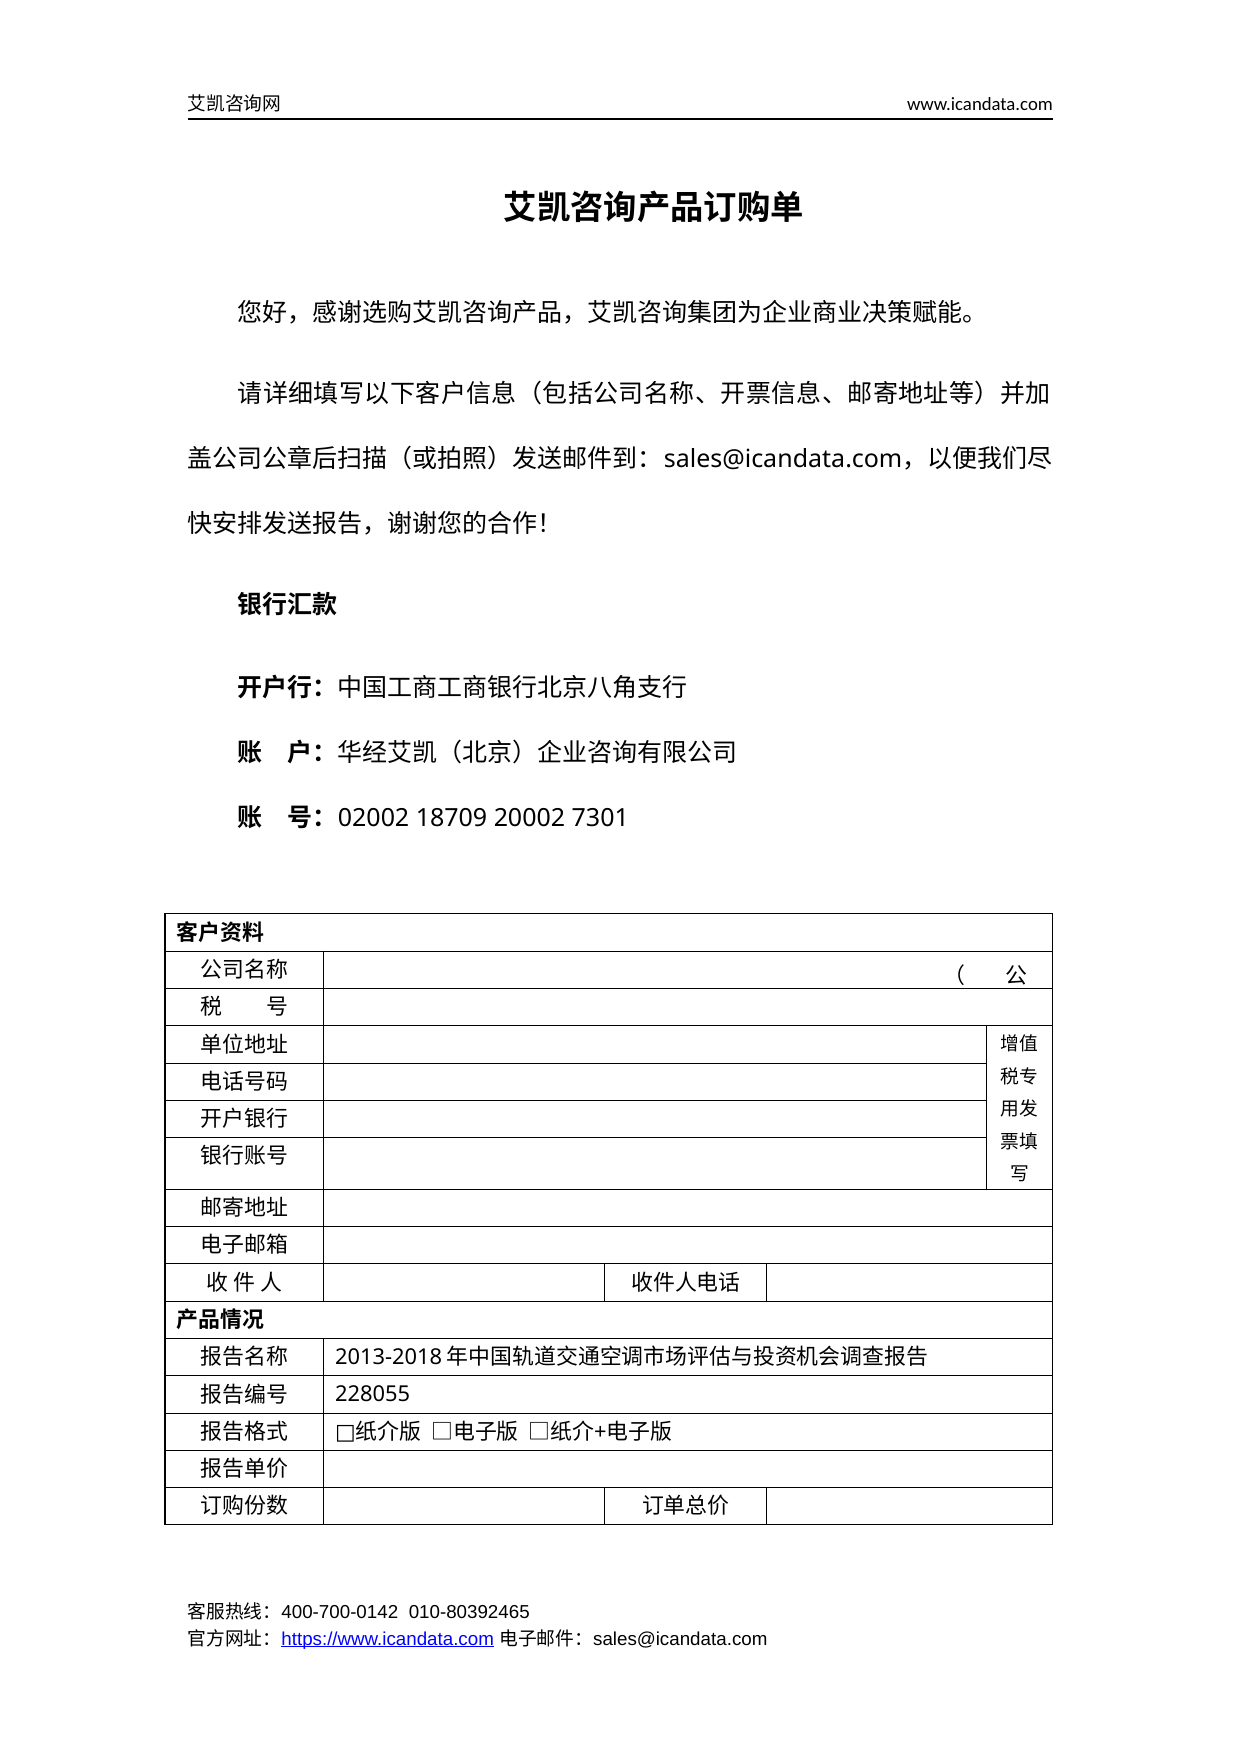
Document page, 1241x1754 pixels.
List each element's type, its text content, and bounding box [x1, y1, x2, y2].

table_cell [324, 1451, 1052, 1487]
table_cell [324, 1026, 986, 1062]
table_cell 公司名称 [166, 952, 323, 988]
table_cell □纸介版 □电子版 □纸介+电子版 [324, 1414, 1052, 1450]
text 账 号：02002 18709 20002 7301 [187, 783, 1053, 848]
table_cell 电子邮箱 [166, 1227, 323, 1263]
table_cell 税 号 [166, 989, 323, 1025]
table_cell 订单总价 [605, 1488, 766, 1524]
table_cell [767, 1488, 1052, 1524]
table_cell 增值税专用发票填写 [987, 1026, 1052, 1189]
table_cell 2013-2018年中国轨道交通空调市场评估与投资机会调查报告 [324, 1339, 1052, 1375]
table_cell 单位地址 [166, 1026, 323, 1062]
table_cell 收 件 人 [166, 1264, 323, 1301]
table_cell [324, 1488, 604, 1524]
table_cell 银行账号 [166, 1138, 323, 1189]
text 账 户：华经艾凯（北京）企业咨询有限公司 [187, 718, 1053, 783]
table_header 客户资料 [166, 914, 1052, 951]
text 请详细填写以下客户信息（包括公司名称、开票信息、邮寄地址等）并加盖公司公章后扫描（或拍照）发送邮件到：sales@icandata.com，以便我们尽快安排发送报告，谢谢您的合作！ [187, 359, 1053, 554]
table_cell 报告格式 [166, 1414, 323, 1450]
table_cell [324, 1101, 986, 1137]
table_cell [324, 989, 1052, 1025]
text 艾凯咨询产品订购单 [187, 172, 1053, 237]
table_cell [324, 1064, 986, 1100]
table_cell [324, 1227, 1052, 1263]
table_cell 报告名称 [166, 1339, 323, 1375]
table_cell 开户银行 [166, 1101, 323, 1137]
table_cell [324, 1138, 986, 1189]
table_cell 电话号码 [166, 1064, 323, 1100]
table_cell [324, 1264, 604, 1301]
text 开户行：中国工商工商银行北京八角支行 [187, 653, 1053, 718]
table_cell [324, 952, 1052, 988]
table_cell 邮寄地址 [166, 1190, 323, 1226]
text 您好，感谢选购艾凯咨询产品，艾凯咨询集团为企业商业决策赋能。 [187, 278, 1053, 343]
table_cell [324, 1190, 1052, 1226]
table_cell 报告编号 [166, 1376, 323, 1412]
table_cell 订购份数 [166, 1488, 323, 1524]
table_cell [767, 1264, 1052, 1301]
text 银行汇款 [187, 570, 1053, 635]
table_cell 收件人电话 [605, 1264, 766, 1301]
table_cell 报告单价 [166, 1451, 323, 1487]
table_cell 产品情况 [166, 1302, 1052, 1338]
table_cell 228055 [324, 1376, 1052, 1412]
